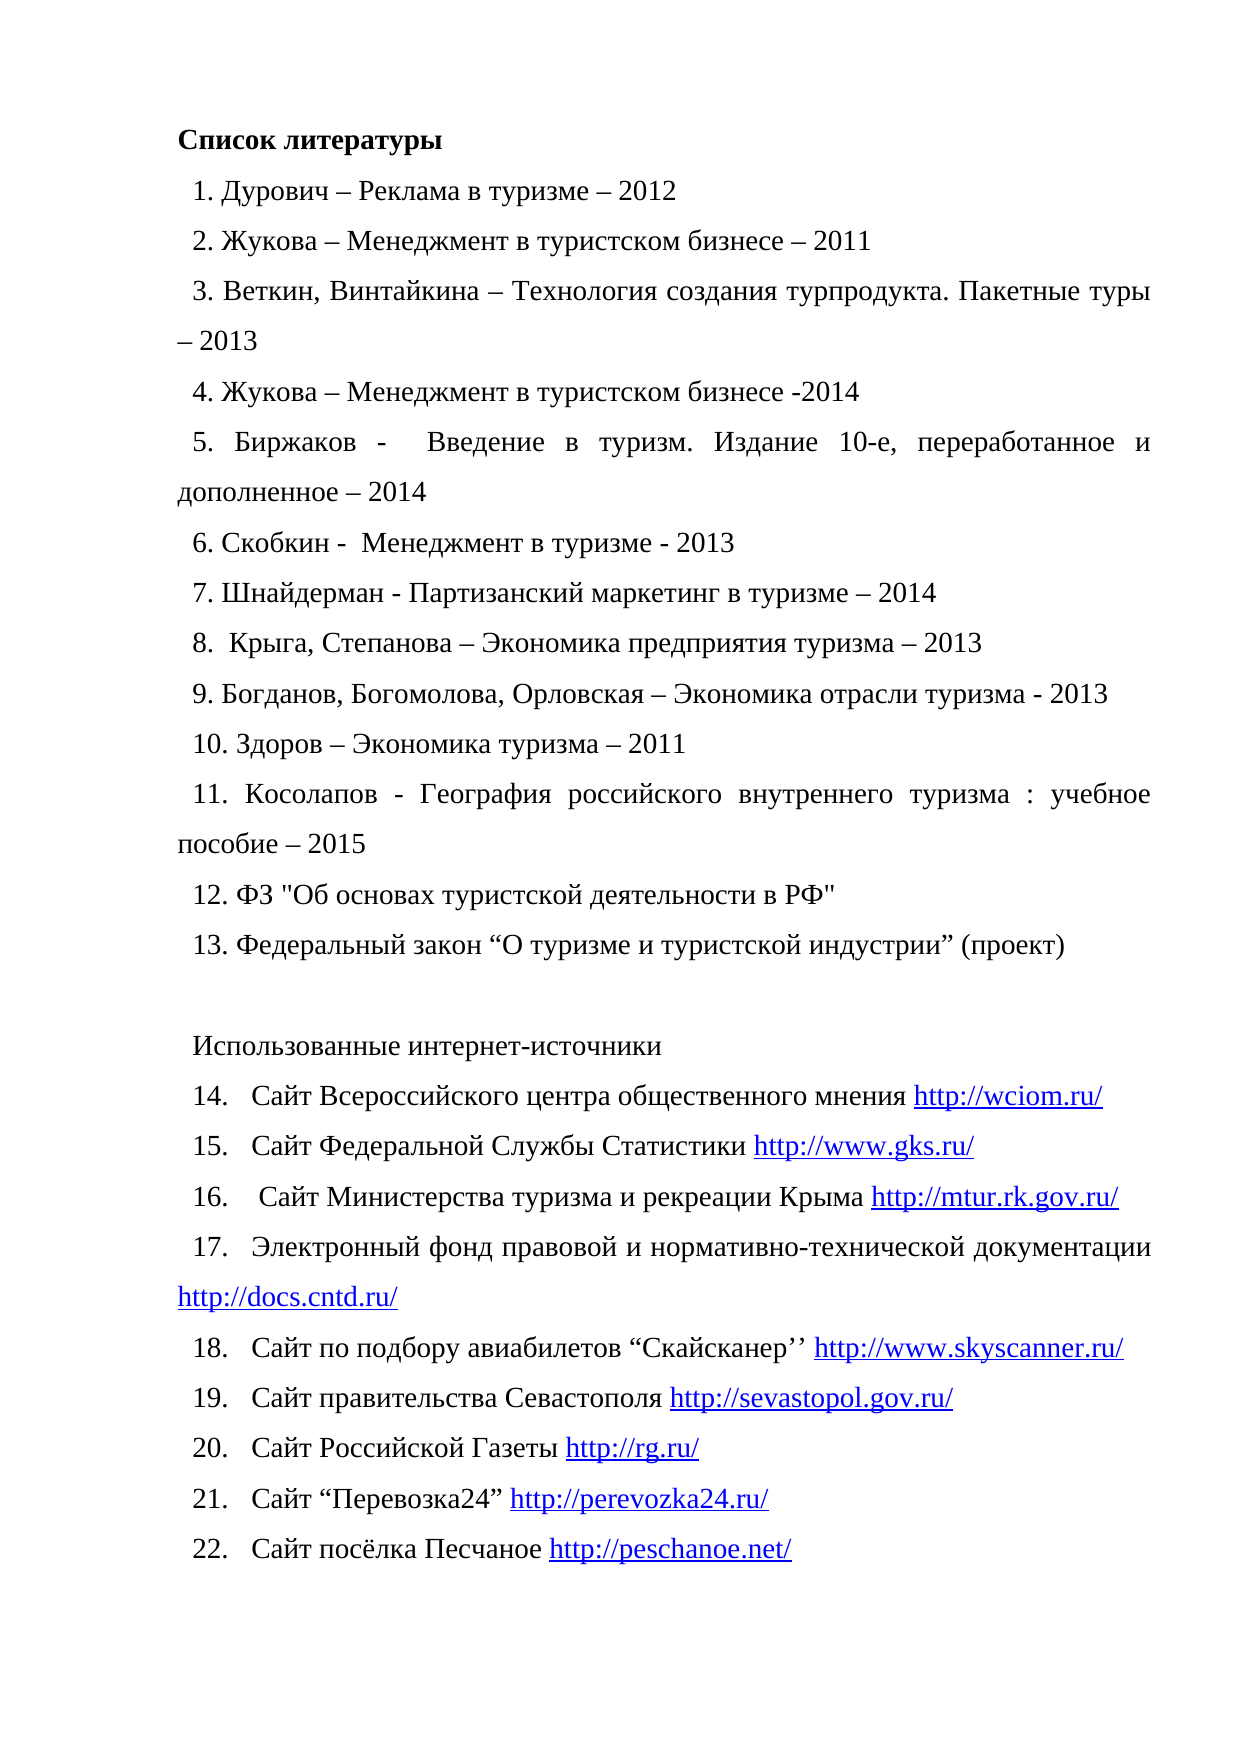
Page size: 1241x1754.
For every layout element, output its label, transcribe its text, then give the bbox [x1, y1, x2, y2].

list 6. Скобкин - Менеджмент в туризме - 2013 [177, 525, 1152, 558]
list 16. Сайт Министерства туризма и рекреации Крыма http://mtur.rk.gov.ru/ [177, 1179, 1152, 1212]
list 22. Сайт посёлка Песчаное http://peschanoe.net/ [177, 1531, 1152, 1564]
list 17. Электронный фонд правовой и нормативно-технической документации http://docs.cntd.ru/ [177, 1229, 1152, 1313]
list 21. Сайт “Перевозка24” http://perevozka24.ru/ [177, 1481, 1152, 1514]
list 9. Богданов, Богомолова, Орловская – Экономика отрасли туризма - 2013 [177, 676, 1152, 709]
list 11. Косолапов - География российского внутреннего туризма : учебное пособие – 2015 [177, 776, 1152, 860]
list 15. Сайт Федеральной Службы Статистики http://www.gks.ru/ [177, 1128, 1152, 1162]
list 18. Сайт по подбору авиабилетов “Скайсканер’’ http://www.skyscanner.ru/ [177, 1330, 1152, 1363]
list 20. Сайт Российской Газеты http://rg.ru/ [177, 1430, 1152, 1464]
list 4. Жукова – Менеджмент в туристском бизнесе -2014 [177, 374, 1152, 407]
list 19. Сайт правительства Севастополя http://sevastopol.gov.ru/ [177, 1380, 1152, 1414]
list 7. Шнайдерман - Партизанский маркетинг в туризме – 2014 [177, 575, 1152, 609]
list 13. Федеральный закон “О туризме и туристской индустрии” (проект) [177, 927, 1152, 961]
list 12. ФЗ "Об основах туристской деятельности в РФ" [177, 877, 1152, 911]
subtitle Список литературы [177, 122, 1152, 156]
list 10. Здоров – Экономика туризма – 2011 [177, 726, 1152, 759]
list 3. Веткин, Винтайкина – Технология создания турпродукта. Пакетные туры – 2013 [177, 273, 1152, 357]
list Использованные интернет-источники [177, 1028, 1152, 1061]
list 5. Биржаков - Введение в туризм. Издание 10-е, переработанное и дополненное – 2014 [177, 424, 1152, 508]
list 2. Жукова – Менеджмент в туристском бизнесе – 2011 [177, 223, 1152, 256]
list 14. Сайт Всероссийского центра общественного мнения http://wciom.ru/ [177, 1078, 1152, 1112]
list 1. Дурович – Реклама в туризме – 2012 [177, 173, 1152, 206]
list 8. Крыга, Степанова – Экономика предприятия туризма – 2013 [177, 625, 1152, 659]
